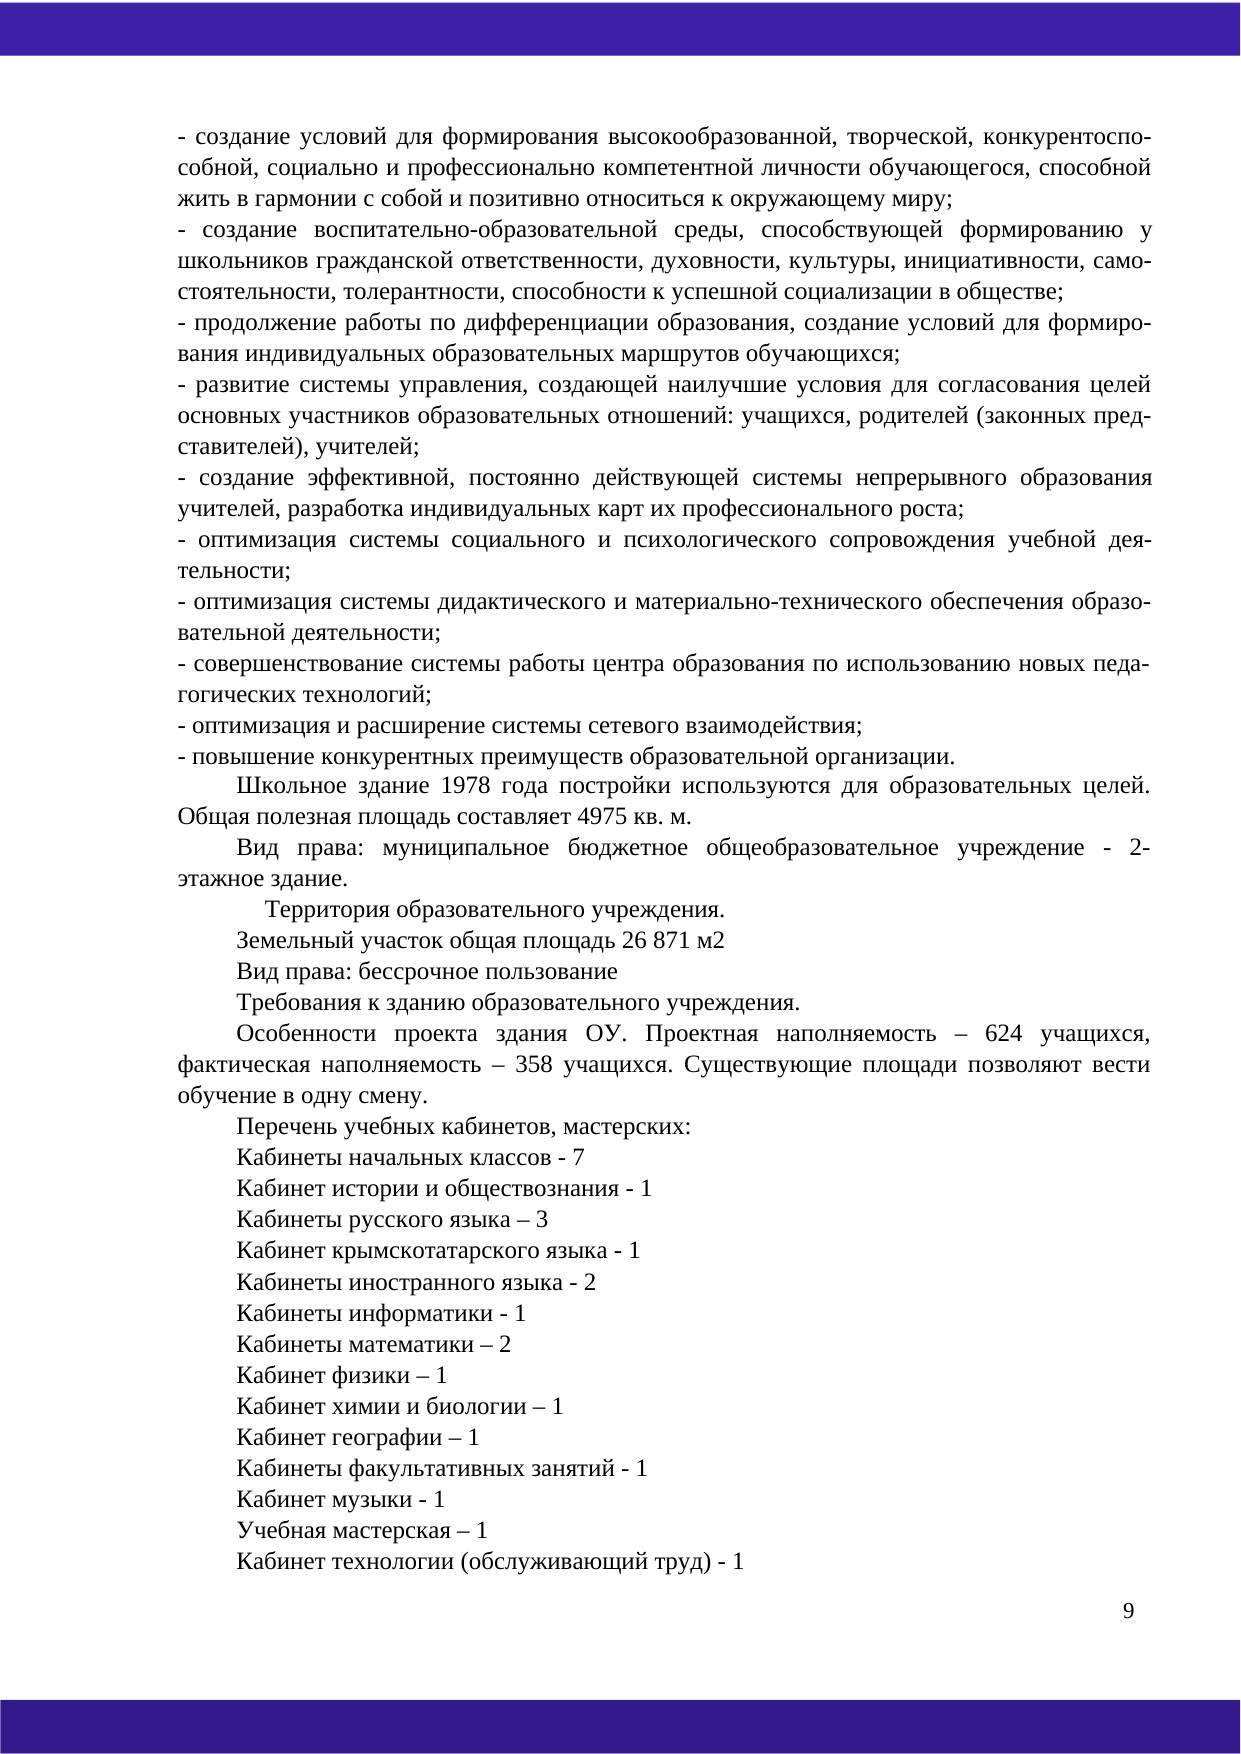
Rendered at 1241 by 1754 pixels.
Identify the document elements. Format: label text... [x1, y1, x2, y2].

text Земельный участок общая площадь 26 871 м2 [177, 925, 1151, 954]
text Перечень учебных кабинетов, мастерских: [177, 1111, 1151, 1140]
text Вид права: бессрочное пользование [177, 956, 1151, 985]
text Кабинет музыки - 1 [177, 1484, 1151, 1513]
text Вид права: муниципальное бюджетное общеобразовательное учреждение - 2-этажное здание. [177, 832, 1151, 892]
text Кабинет истории и обществознания - 1 [177, 1173, 1151, 1202]
text Кабинеты русского языка – 3 [177, 1204, 1151, 1233]
picture [0, 2, 1241, 56]
text Требования к зданию образовательного учреждения. [177, 987, 1151, 1016]
text Кабинет географии – 1 [177, 1422, 1151, 1451]
list развитие системы управления, создающей наилучшие условия для согласования целей основных участников образовательных отношений: учащихся, родителей (законных пред- ставителей), учителей; [177, 369, 1152, 460]
list оптимизация системы социального и психологического сопровождения учебной дея- тельности; [177, 524, 1152, 584]
text Кабинеты математики – 2 [177, 1329, 1151, 1357]
text Кабинеты начальных классов - 7 [177, 1142, 1151, 1171]
list создание воспитательно-образовательной среды, способствующей формированию у школьников гражданской ответственности, духовности, культуры, инициативности, само- стоятельности, толерантности, способности к успешной социализации в обществе; [177, 214, 1153, 305]
list оптимизация и расширение системы сетевого взаимодействия; [177, 711, 1194, 739]
list оптимизация системы дидактического и материально-технического обеспечения образо- вательной деятельности; [177, 586, 1152, 646]
text Кабинет химии и биологии – 1 [177, 1391, 1151, 1419]
list продолжение работы по дифференциации образования, создание условий для формиро- вания индивидуальных образовательных маршрутов обучающихся; [177, 307, 1153, 367]
text Учебная мастерская – 1 [177, 1515, 1151, 1544]
list создание эффективной, постоянно действующей системы непрерывного образования учителей, разработка индивидуальных карт их профессионального роста; [177, 462, 1152, 522]
picture [0, 1699, 1241, 1754]
text Территория образовательного учреждения. [177, 894, 1151, 923]
text Кабинет крымскотатарского языка - 1 [177, 1236, 1151, 1264]
text Кабинеты иностранного языка - 2 [177, 1267, 1151, 1295]
text Кабинеты факультативных занятий - 1 [177, 1453, 1151, 1482]
text Особенности проекта здания ОУ. Проектная наполняемость – 624 учащихся, фактическая наполняемость – 358 учащихся. Существующие площади позволяют вести обучение в одну смену. [177, 1018, 1151, 1109]
text Школьное здание 1978 года постройки используются для образовательных целей. Общая полезная площадь составляет 4975 кв. м. [177, 770, 1151, 830]
list создание условий для формирования высокообразованной, творческой, конкурентоспо- собной, социально и профессионально компетентной личности обучающегося, способной жить в гармонии с собой и позитивно относиться к окружающему миру; [177, 121, 1152, 212]
list повышение конкурентных преимуществ образовательной организации. [177, 741, 1194, 770]
text Кабинеты информатики - 1 [177, 1298, 1151, 1326]
text Кабинет физики – 1 [177, 1360, 1151, 1388]
text Кабинет технологии (обслуживающий труд) - 1 [177, 1546, 1151, 1575]
list совершенствование системы работы центра образования по использованию новых педа- гогических технологий; [177, 648, 1152, 708]
